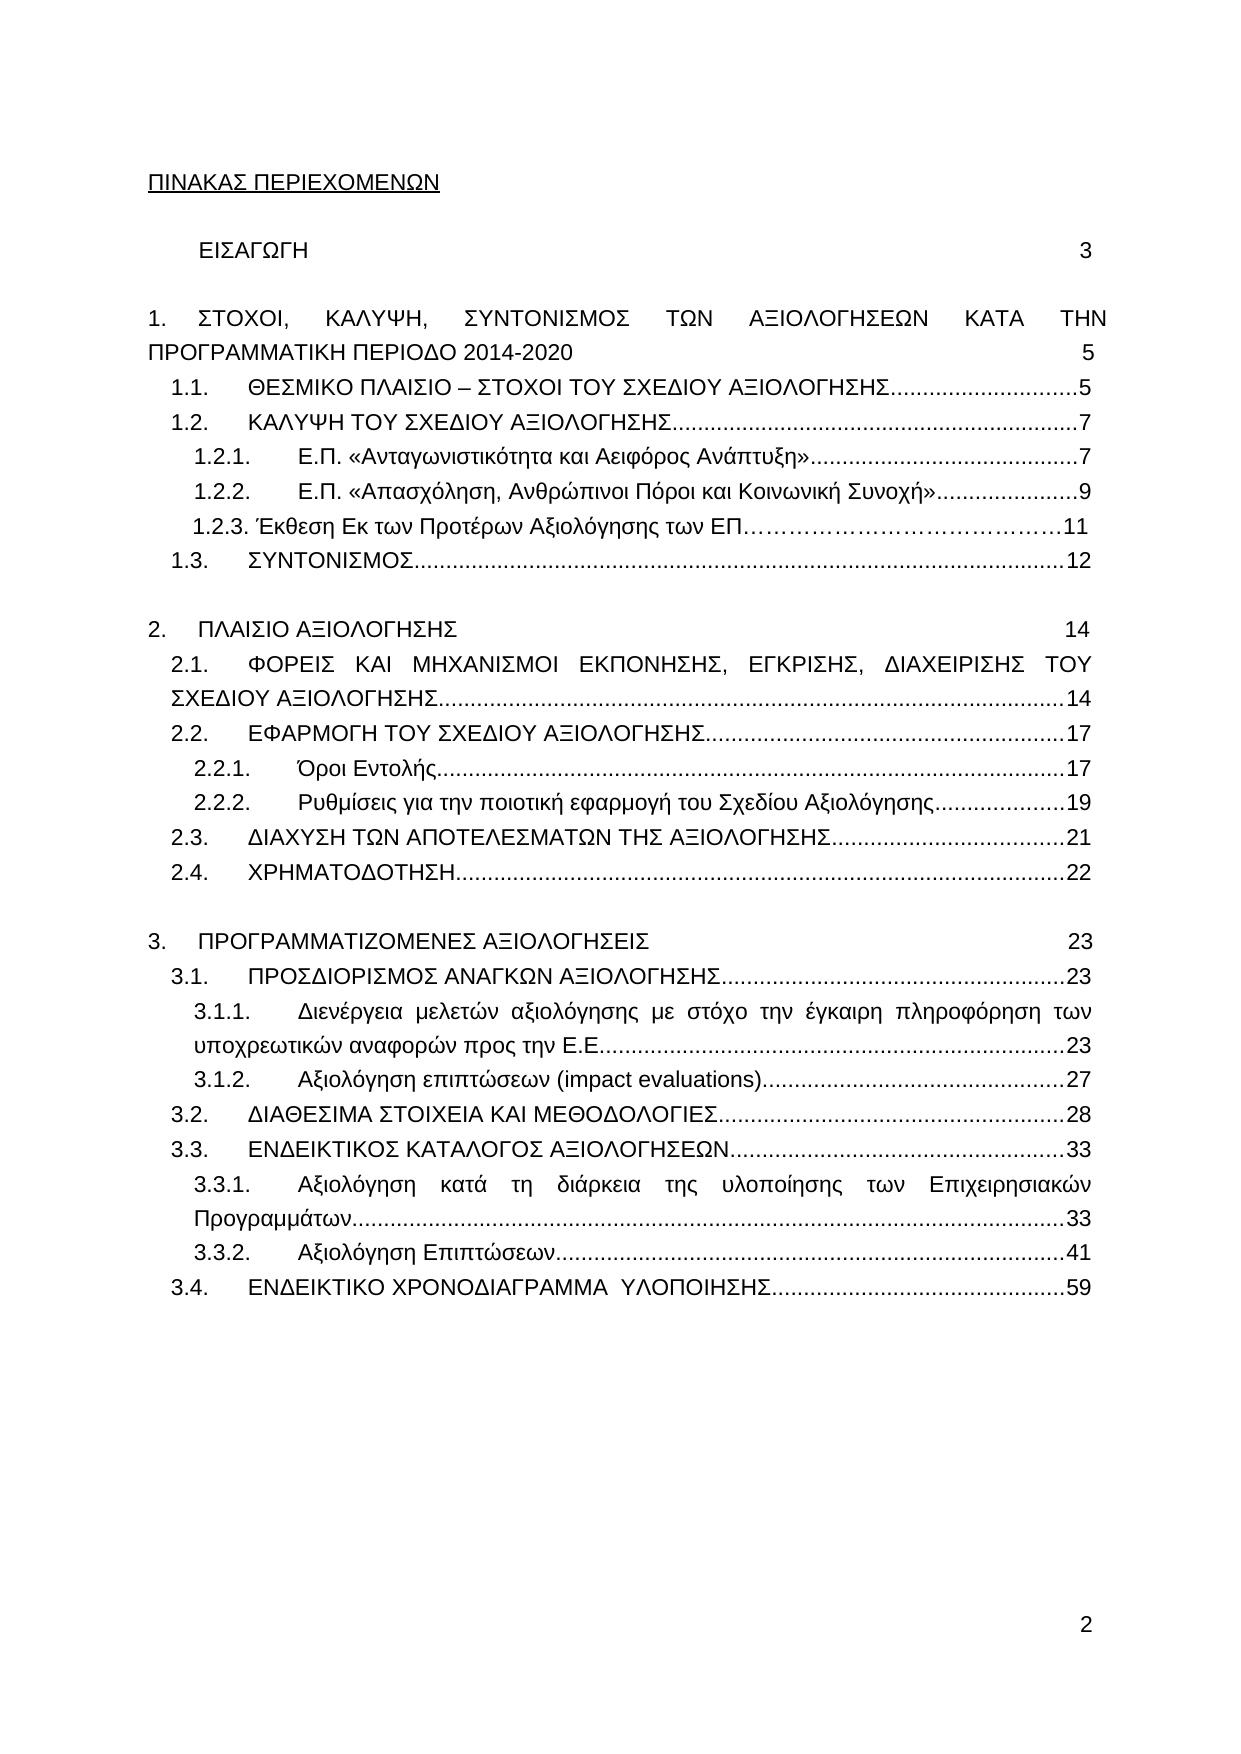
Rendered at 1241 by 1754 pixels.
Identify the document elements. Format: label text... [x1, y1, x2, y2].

text 2.2.1. Όροι Εντολής 17 [193, 754, 1092, 781]
text 3.4. ΕΝΔΕΙΚΤΙΚΟ ΧΡΟΝΟΔΙΑΓΡΑΜΜΑ ΥΛΟΠΟΙΗΣΗΣ 59 [171, 1274, 1092, 1301]
text 1.3. ΣΥΝΤΟΝΙΣΜΟΣ 12 [171, 547, 1092, 574]
text 3.1.1. Διενέργεια μελετών αξιολόγησης με στόχο την έγκαιρη πληροφόρηση των υποχρεωτικών αναφορών προς την Ε.Ε. 23 [193, 998, 1092, 1058]
text 2.2. ΕΦΑΡΜΟΓΗ ΤΟΥ ΣΧΕΔΙΟΥ ΑΞΙΟΛΟΓΗΣΗΣ 17 [171, 719, 1092, 746]
text 1.1. ΘΕΣΜΙΚΟ ΠΛΑΙΣΙΟ – ΣΤΟΧΟΙ ΤΟΥ ΣΧΕΔΙΟΥ ΑΞΙΟΛΟΓΗΣΗΣ 5 [171, 373, 1092, 400]
text 1. ΣΤΟΧΟΙ, ΚΑΛΥΨΗ, ΣΥΝΤΟΝΙΣΜΟΣ ΤΩΝ ΑΞΙΟΛΟΓΗΣΕΩΝ ΚΑΤΑ ΤΗΝ ΠΡΟΓΡΑΜΜΑΤΙΚΗ ΠΕΡΙΟΔΟ 2014-2020 5 [148, 305, 1107, 366]
text 2.2.2. Ρυθμίσεις για την ποιοτική εφαρμογή του Σχεδίου Αξιολόγησης 19 [193, 789, 1092, 816]
text 3.2. ΔΙΑΘΕΣΙΜΑ ΣΤΟΙΧΕΙΑ ΚΑΙ ΜΕΘΟΔΟΛΟΓΙΕΣ 28 [171, 1101, 1092, 1128]
text 2. ΠΛΑΙΣΙΟ ΑΞΙΟΛΟΓΗΣΗΣ 14 [148, 616, 1107, 643]
text 3.3.1. Αξιολόγηση κατά τη διάρκεια της υλοποίησης των Επιχειρησιακών Προγραμμάτων 33 [193, 1171, 1092, 1232]
text 3.1. ΠΡΟΣΔΙΟΡΙΣΜΟΣ ΑΝΑΓΚΩΝ ΑΞΙΟΛΟΓΗΣΗΣ 23 [171, 963, 1092, 989]
text 2.4. ΧΡΗΜΑΤΟΔΟΤΗΣΗ 22 [171, 859, 1092, 886]
text 3.3.2. Αξιολόγηση Επιπτώσεων 41 [193, 1239, 1092, 1266]
text 2.3. ΔΙΑΧΥΣΗ ΤΩΝ ΑΠΟΤΕΛΕΣΜΑΤΩΝ ΤΗΣ ΑΞΙΟΛΟΓΗΣΗΣ 21 [171, 824, 1092, 851]
text 3.1.2. Αξιολόγηση επιπτώσεων (impact evaluations) 27 [193, 1066, 1092, 1093]
text 1.2. ΚΑΛΥΨΗ ΤΟΥ ΣΧΕΔΙΟΥ ΑΞΙΟΛΟΓΗΣΗΣ 7 [171, 408, 1092, 435]
text 2.1. ΦΟΡΕΙΣ ΚΑΙ ΜΗΧΑΝΙΣΜΟΙ ΕΚΠΟΝΗΣΗΣ, ΕΓΚΡΙΣΗΣ, ΔΙΑΧΕΙΡΙΣΗΣ ΤΟΥ ΣΧΕΔΙΟΥ ΑΞΙΟΛΟΓΗΣΗΣ 14 [171, 651, 1092, 712]
text 3.3. ΕΝΔΕΙΚΤΙΚΟΣ ΚΑΤΑΛΟΓΟΣ ΑΞΙΟΛΟΓΗΣΕΩΝ 33 [171, 1136, 1092, 1162]
text 3. ΠΡΟΓΡΑΜΜΑΤΙΖΟΜΕΝΕΣ ΑΞΙΟΛΟΓΗΣΕΙΣ 23 [148, 928, 1107, 954]
text ΠΙΝΑΚΑΣ ΠΕΡΙΕΧΟΜΕΝΩΝ [148, 168, 1107, 195]
text ΕΙΣΑΓΩΓΗ 3 [148, 237, 1092, 263]
text 1.2.2. Ε.Π. «Απασχόληση, Ανθρώπινοι Πόροι και Κοινωνική Συνοχή» 9 [193, 478, 1092, 504]
text 1.2.1. Ε.Π. «Ανταγωνιστικότητα και Αειφόρος Ανάπτυξη» 7 [193, 443, 1092, 470]
text 1.2.3. Έκθεση Εκ των Προτέρων Αξιολόγησης των ΕΠ……………………………………11 [148, 513, 1093, 539]
